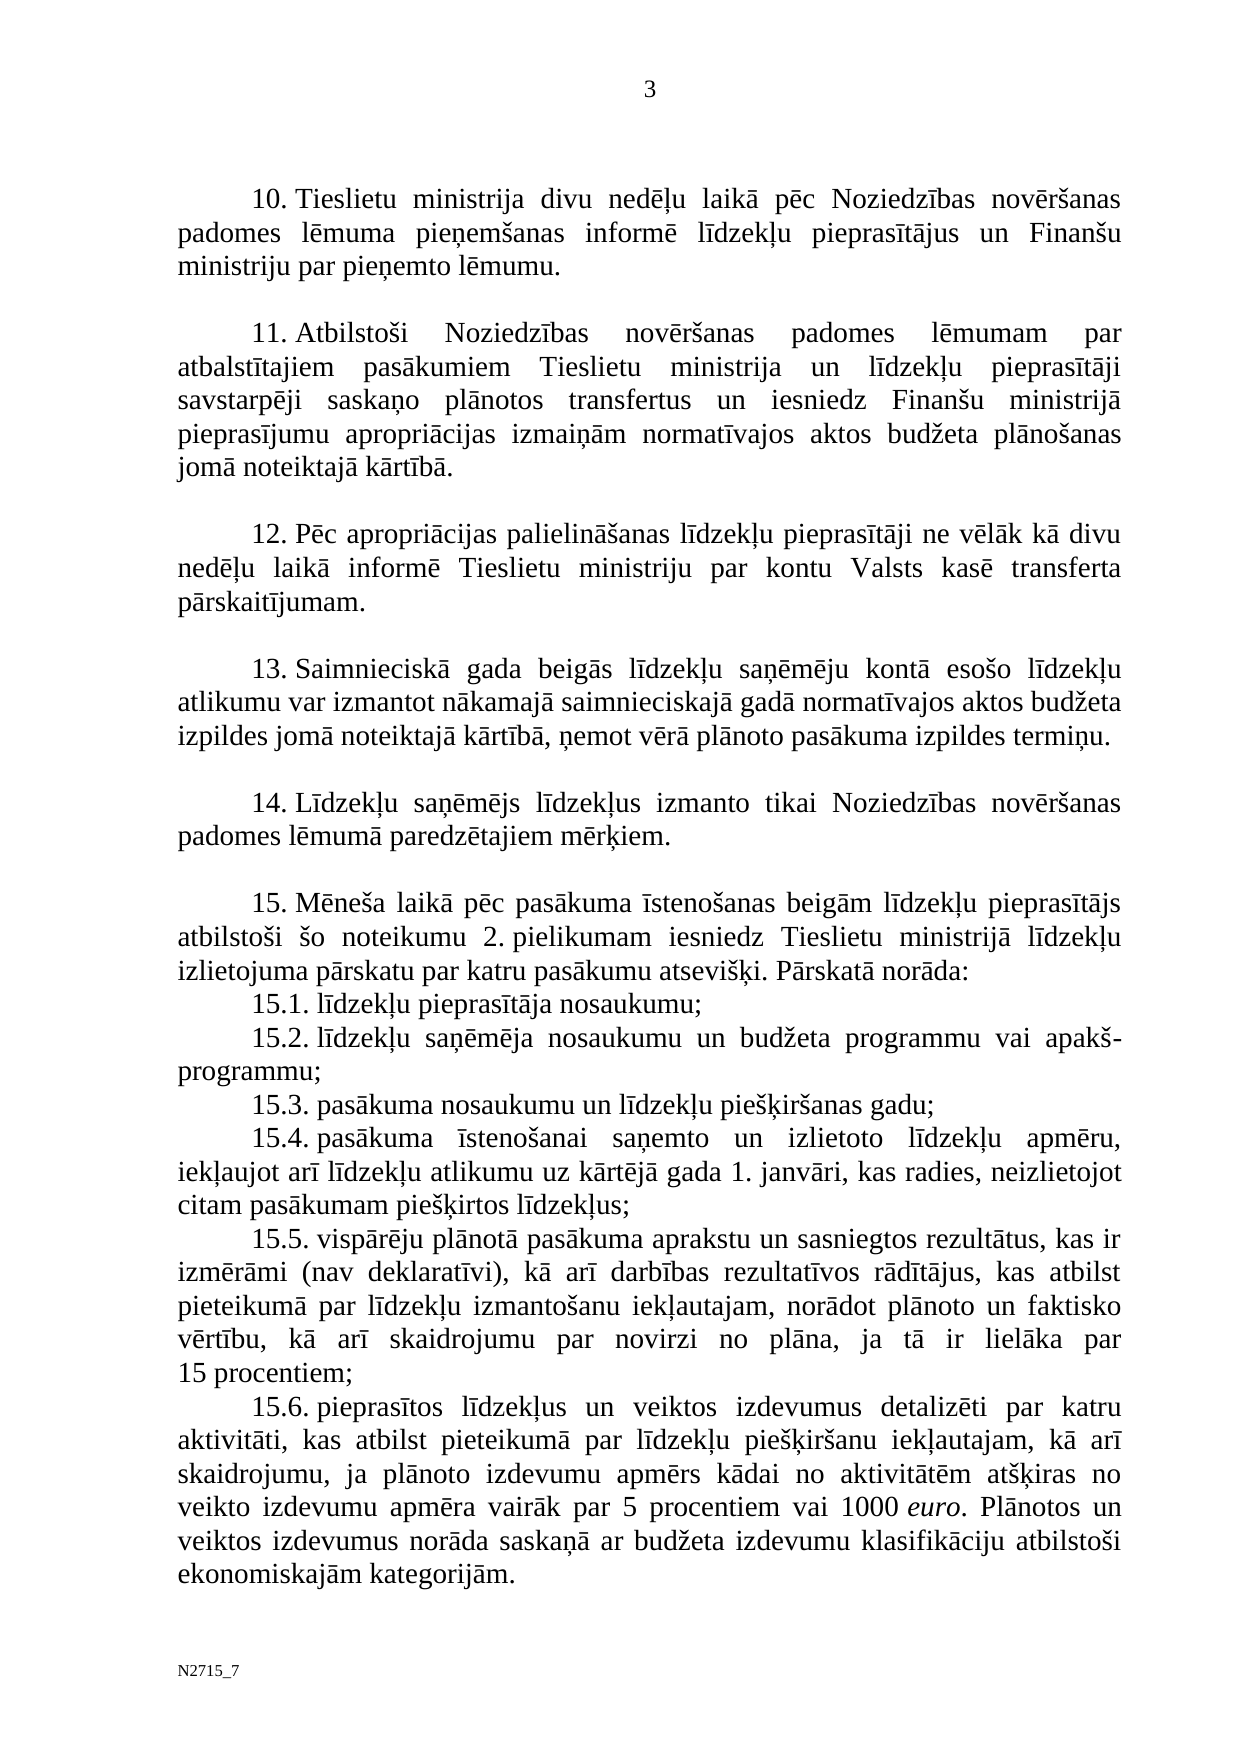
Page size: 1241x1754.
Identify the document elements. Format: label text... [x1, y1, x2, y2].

list 11. Atbilstoši Noziedzības novēršanas padomes lēmumam par atbalstītajiem pasākumiem Tieslietu ministrija un līdzekļu pieprasītāji savstarpēji saskaņo plānotos transfertus un iesniedz Finanšu ministrijā pieprasījumu apropriācijas izmaiņām normatīvajos aktos budžeta plānošanas jomā noteiktajā kārtībā. [177, 315, 1122, 483]
list 13. Saimnieciskā gada beigās līdzekļu saņēmēju kontā esošo līdzekļu atlikumu var izmantot nākamajā saimnieciskajā gadā normatīvajos aktos budžeta izpildes jomā noteiktajā kārtībā, ņemot vērā plānoto pasākuma izpildes termiņu. [177, 651, 1122, 751]
text 15.1. līdzekļu pieprasītāja nosaukumu; [177, 986, 1122, 1020]
list 15. Mēneša laikā pēc pasākuma īstenošanas beigām līdzekļu pieprasītājs atbilstoši šo noteikumu 2. pielikumam iesniedz Tieslietu ministrijā līdzekļu izlietojuma pārskatu par katru pasākumu atsevišķi. Pārskatā norāda: [177, 886, 1122, 986]
list 10. Tieslietu ministrija divu nedēļu laikā pēc Noziedzības novēršanas padomes lēmuma pieņemšanas informē līdzekļu pieprasītājus un Finanšu ministriju par pieņemto lēmumu. [177, 181, 1122, 282]
list 14. Līdzekļu saņēmējs līdzekļus izmanto tikai Noziedzības novēršanas padomes lēmumā paredzētajiem mērķiem. [177, 785, 1122, 852]
text 15.4. pasākuma īstenošanai saņemto un izlietoto līdzekļu apmēru, iekļaujot arī līdzekļu atlikumu uz kārtējā gada 1. janvāri, kas radies, neizlietojot citam pasākumam piešķirtos līdzekļus; [177, 1120, 1122, 1221]
list 12. Pēc apropriācijas palielināšanas līdzekļu pieprasītāji ne vēlāk kā divu nedēļu laikā informē Tieslietu ministriju par kontu Valsts kasē transferta pārskaitījumam. [177, 517, 1122, 617]
text 15.2. līdzekļu saņēmēja nosaukumu un budžeta programmu vai apakšprogrammu; [177, 1020, 1122, 1087]
text 15.6. pieprasītos līdzekļus un veiktos izdevumus detalizēti par katru aktivitāti, kas atbilst pieteikumā par līdzekļu piešķiršanu iekļautajam, kā arī skaidrojumu, ja plānoto izdevumu apmērs kādai no aktivitātēm atšķiras no veikto izdevumu apmēra vairāk par 5 procentiem vai 1000 euro. Plānotos un veiktos izdevumus norāda saskaņā ar budžeta izdevumu klasifikāciju atbilstoši ekonomiskajām kategorijām. [177, 1389, 1122, 1590]
text 15.5. vispārēju plānotā pasākuma aprakstu un sasniegtos rezultātus, kas ir izmērāmi (nav deklaratīvi), kā arī darbības rezultatīvos rādītājus, kas atbilst pieteikumā par līdzekļu izmantošanu iekļautajam, norādot plānoto un faktisko vērtību, kā arī skaidrojumu par novirzi no plāna, ja tā ir lielāka par 15 procentiem; [177, 1221, 1122, 1389]
text 15.3. pasākuma nosaukumu un līdzekļu piešķiršanas gadu; [177, 1087, 1122, 1120]
